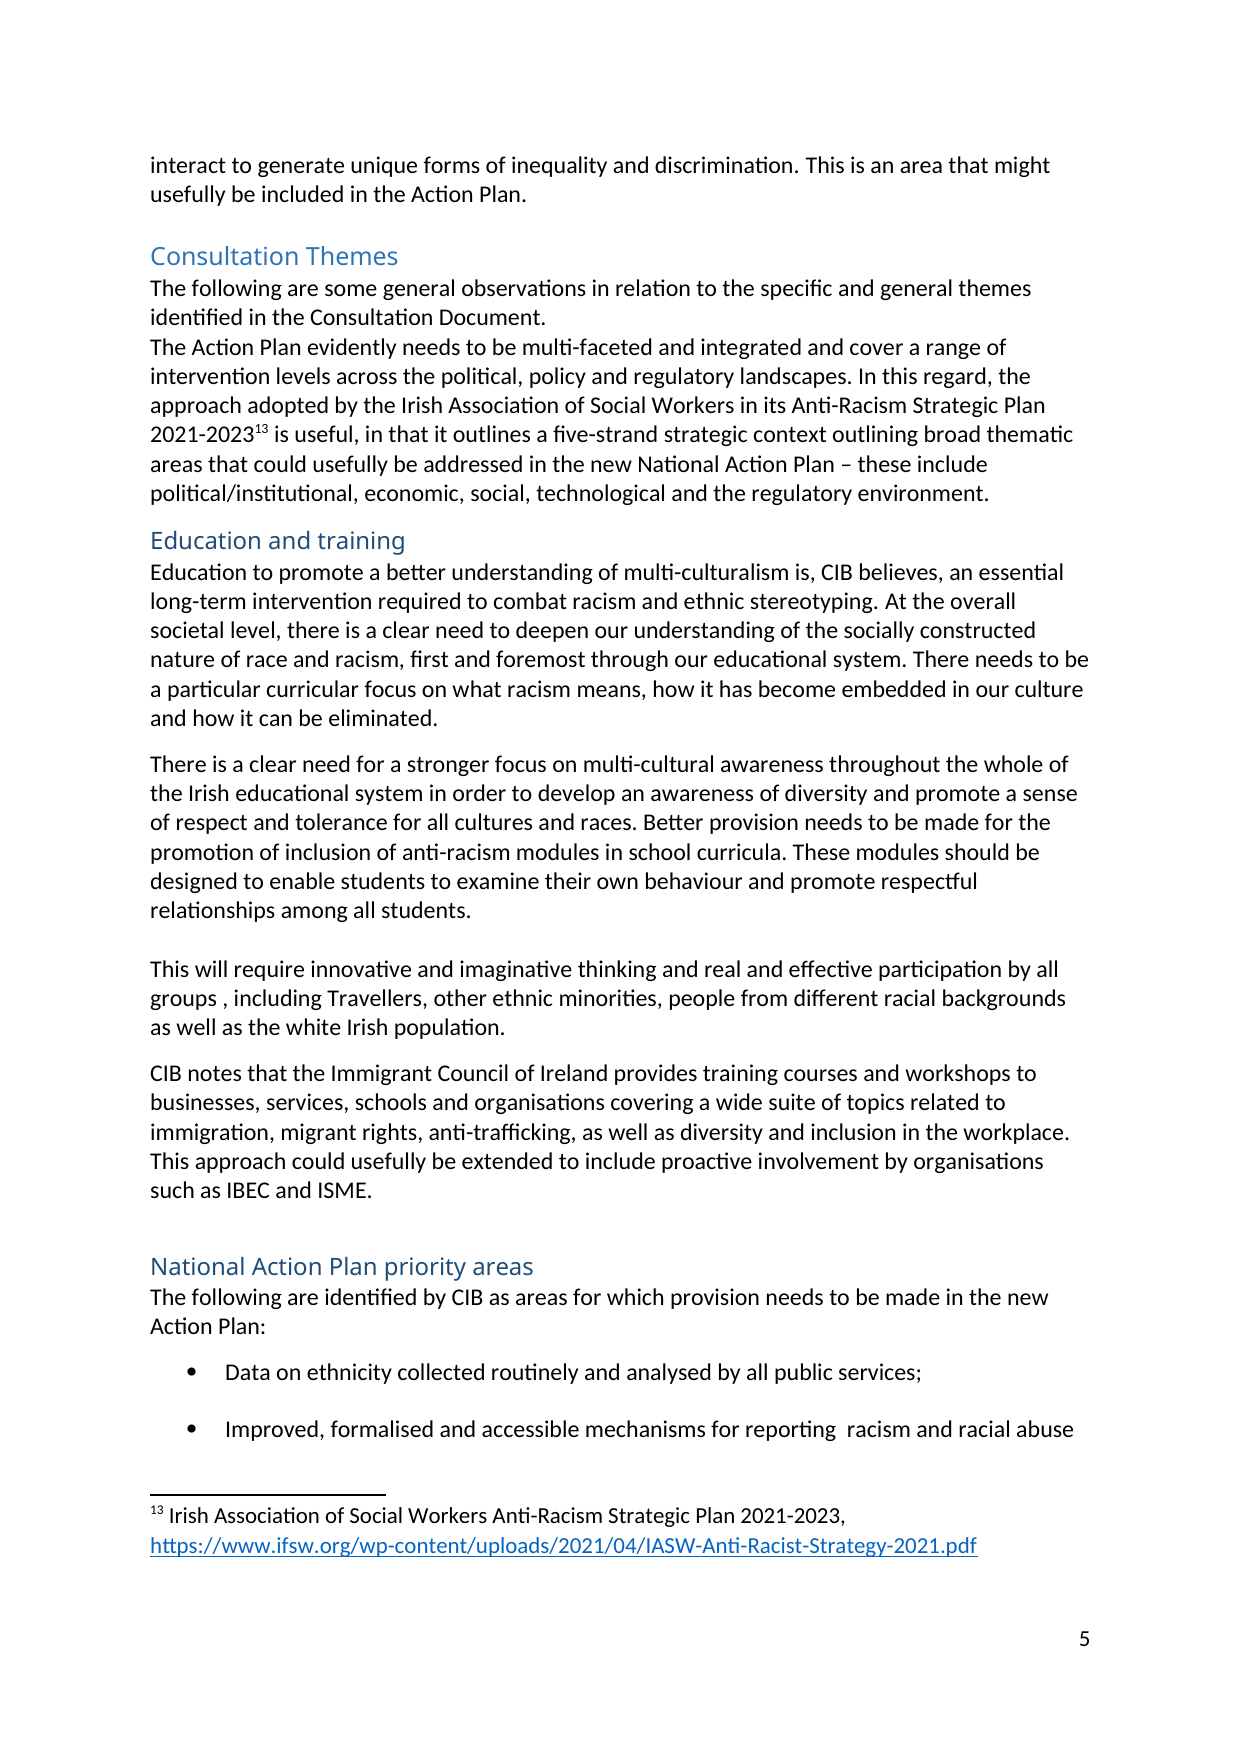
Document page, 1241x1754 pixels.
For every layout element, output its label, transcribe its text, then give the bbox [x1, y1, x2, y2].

subtitle Education and training [150, 524, 1090, 557]
text The following are identified by CIB as areas for which provision needs to be made in the new Action Plan: [150, 1282, 1090, 1340]
text The Action Plan evidently needs to be multi-faceted and integrated and cover a range of intervention levels across the political, policy and regulatory landscapes. In this regard, the approach adopted by the Irish Association of Social Workers in its Anti-Racism Strategic Plan 2021-2023 is useful, in that it outlines a five-strand strategic context outlining broad thematic areas that could usefully be addressed in the new National Action Plan – these include political/institutional, economic, social, technological and the regulatory environment. [150, 332, 1090, 507]
text Education to promote a better understanding of multi-culturalism is, CIB believes, an essential long-term intervention required to combat racism and ethnic stereotyping. At the overall societal level, there is a clear need to deepen our understanding of the socially constructed nature of race and racism, first and foremost through our educational system. There needs to be a particular curricular focus on what racism means, how it has become embedded in our culture and how it can be eliminated. [150, 557, 1090, 732]
text There is a clear need for a stronger focus on multi-cultural awareness throughout the whole of the Irish educational system in order to develop an awareness of diversity and promote a sense of respect and tolerance for all cultures and races. Better provision needs to be made for the promotion of inclusion of anti-racism modules in school curricula. These modules should be designed to enable students to examine their own behaviour and promote respectful relationships among all students. This will require innovative and imaginative thinking and real and effective participation by all groups , including Travellers, other ethnic minorities, people from different racial backgrounds as well as the white Irish population. [150, 749, 1090, 1042]
list Improved, formalised and accessible mechanisms for reporting racism and racial abuse [187, 1414, 1090, 1472]
subtitle National Action Plan priority areas [150, 1249, 1090, 1282]
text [150, 150, 1090, 208]
text Consultation Themes The following are some general observations in relation to the specific and general themes identified in the Consultation Document. [150, 239, 1090, 332]
text CIB notes that the Immigrant Council of Ireland provides training courses and workshops to businesses, services, schools and organisations covering a wide suite of topics related to immigration, migrant rights, anti-trafficking, as well as diversity and inclusion in the workplace. This approach could usefully be extended to include proactive involvement by organisations such as IBEC and ISME. [150, 1058, 1090, 1233]
list Data on ethnicity collected routinely and analysed by all public services; [187, 1357, 1090, 1414]
